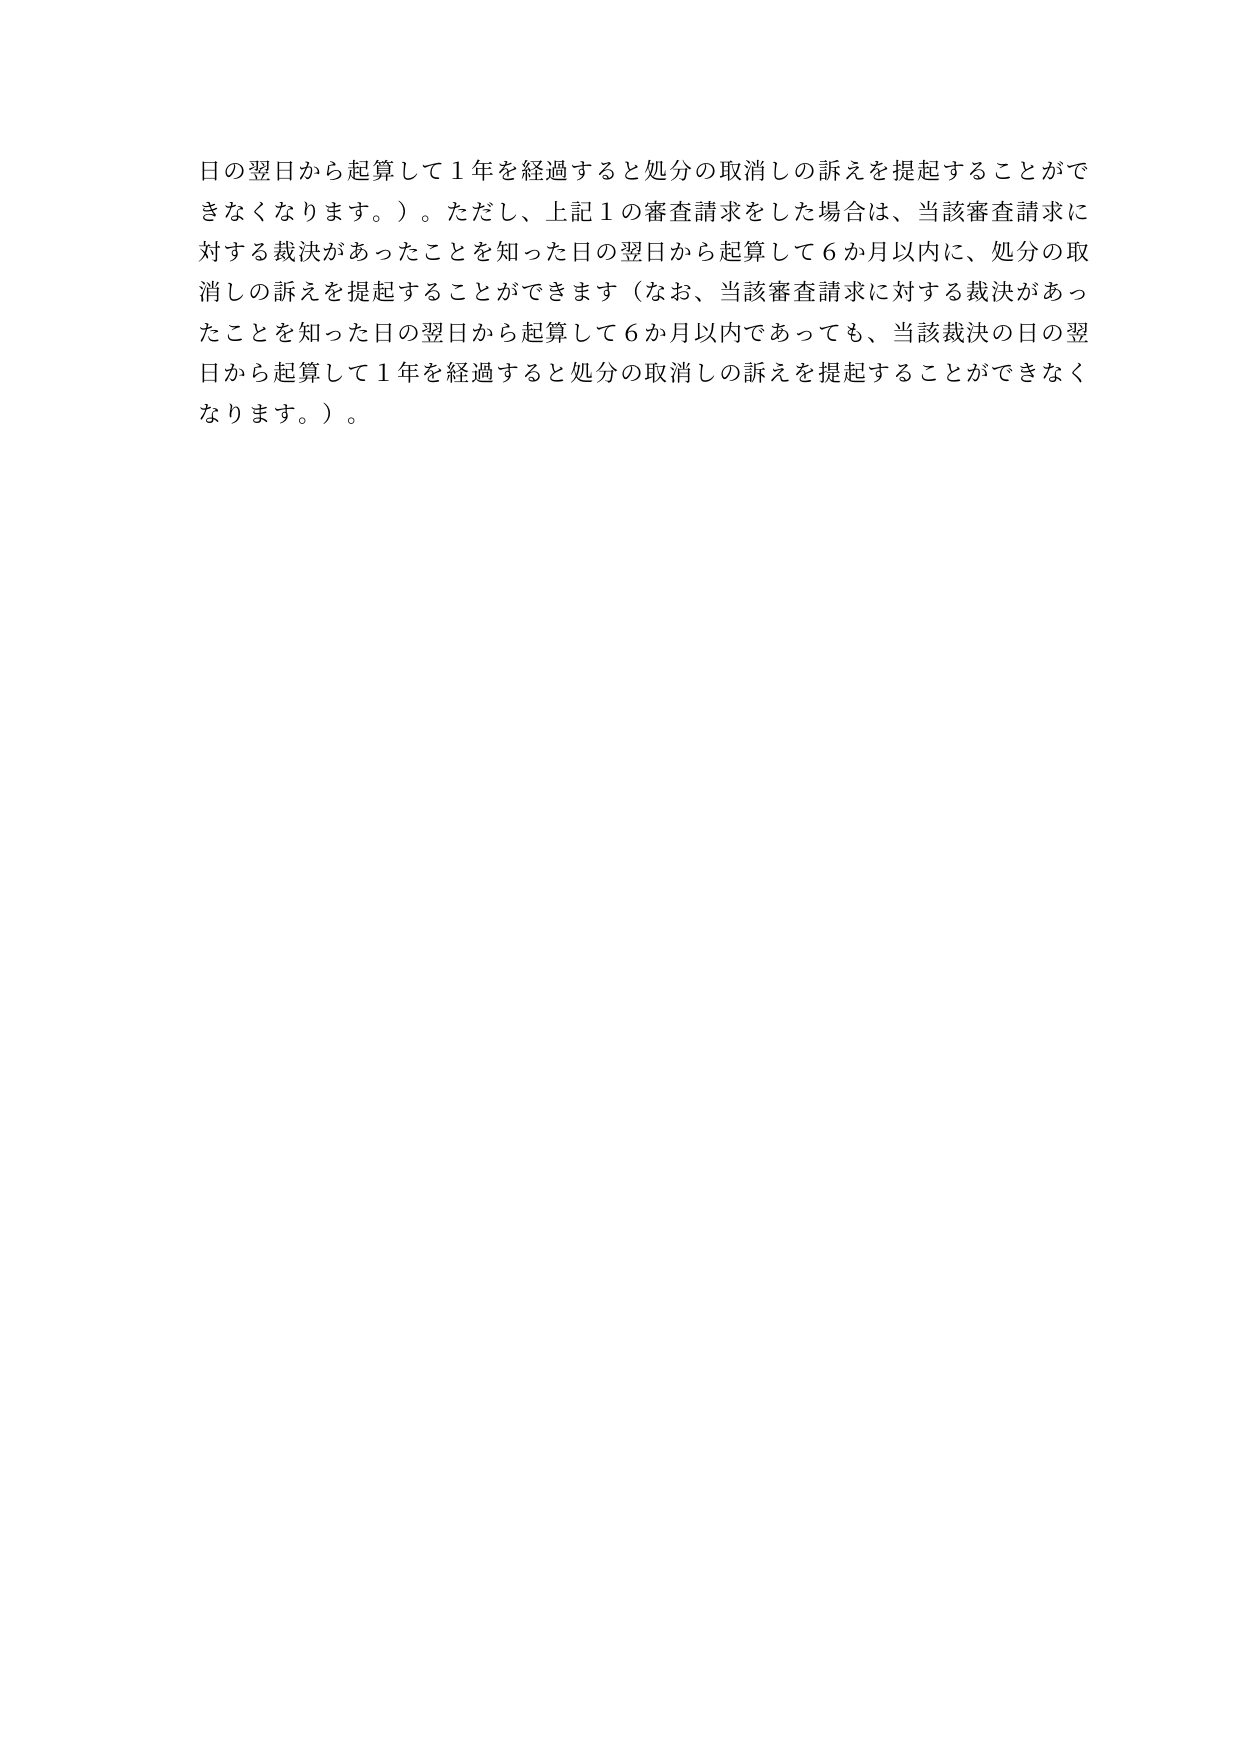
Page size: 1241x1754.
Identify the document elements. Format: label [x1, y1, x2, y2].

text [149, 149, 1091, 432]
